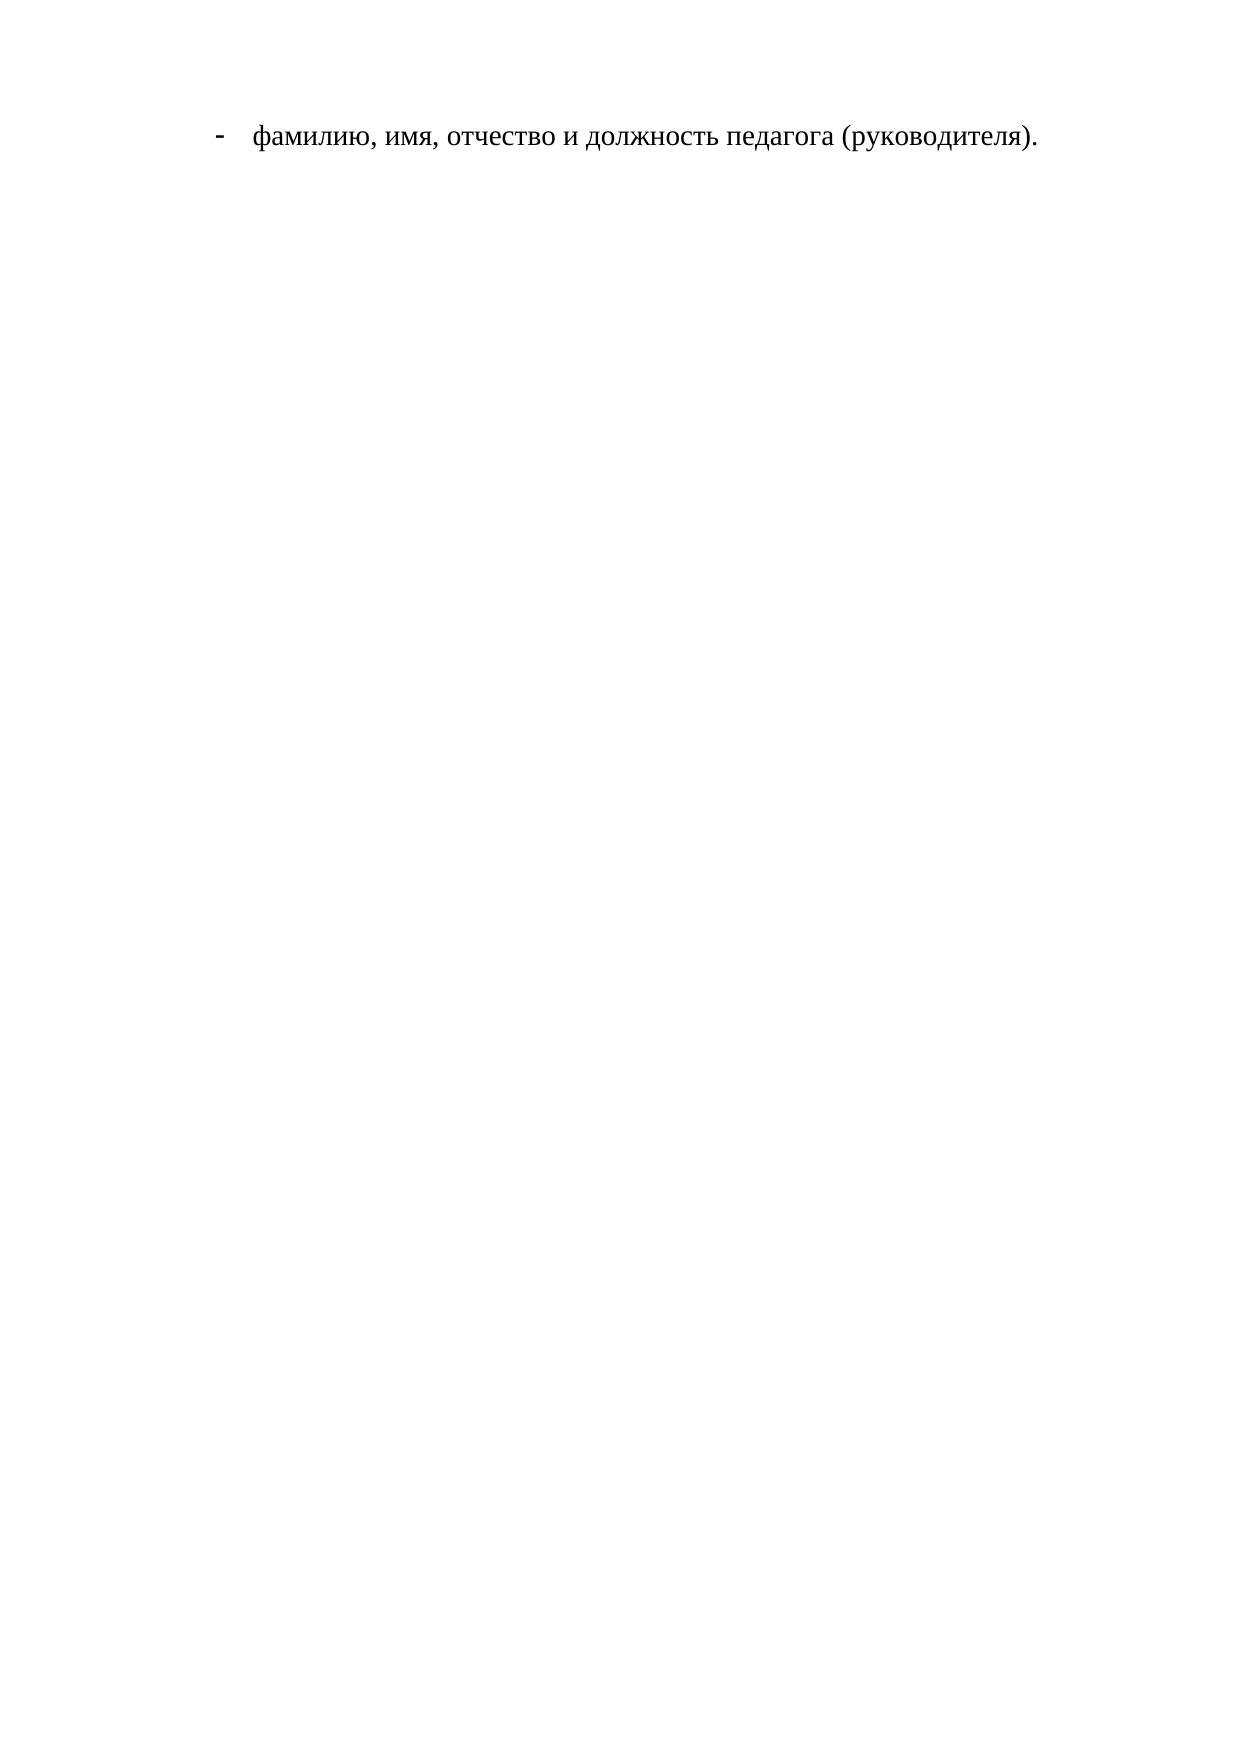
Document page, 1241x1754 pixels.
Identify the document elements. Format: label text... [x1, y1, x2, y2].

list фамилию, имя, отчество и должность педагога (руководителя). [215, 118, 1181, 152]
